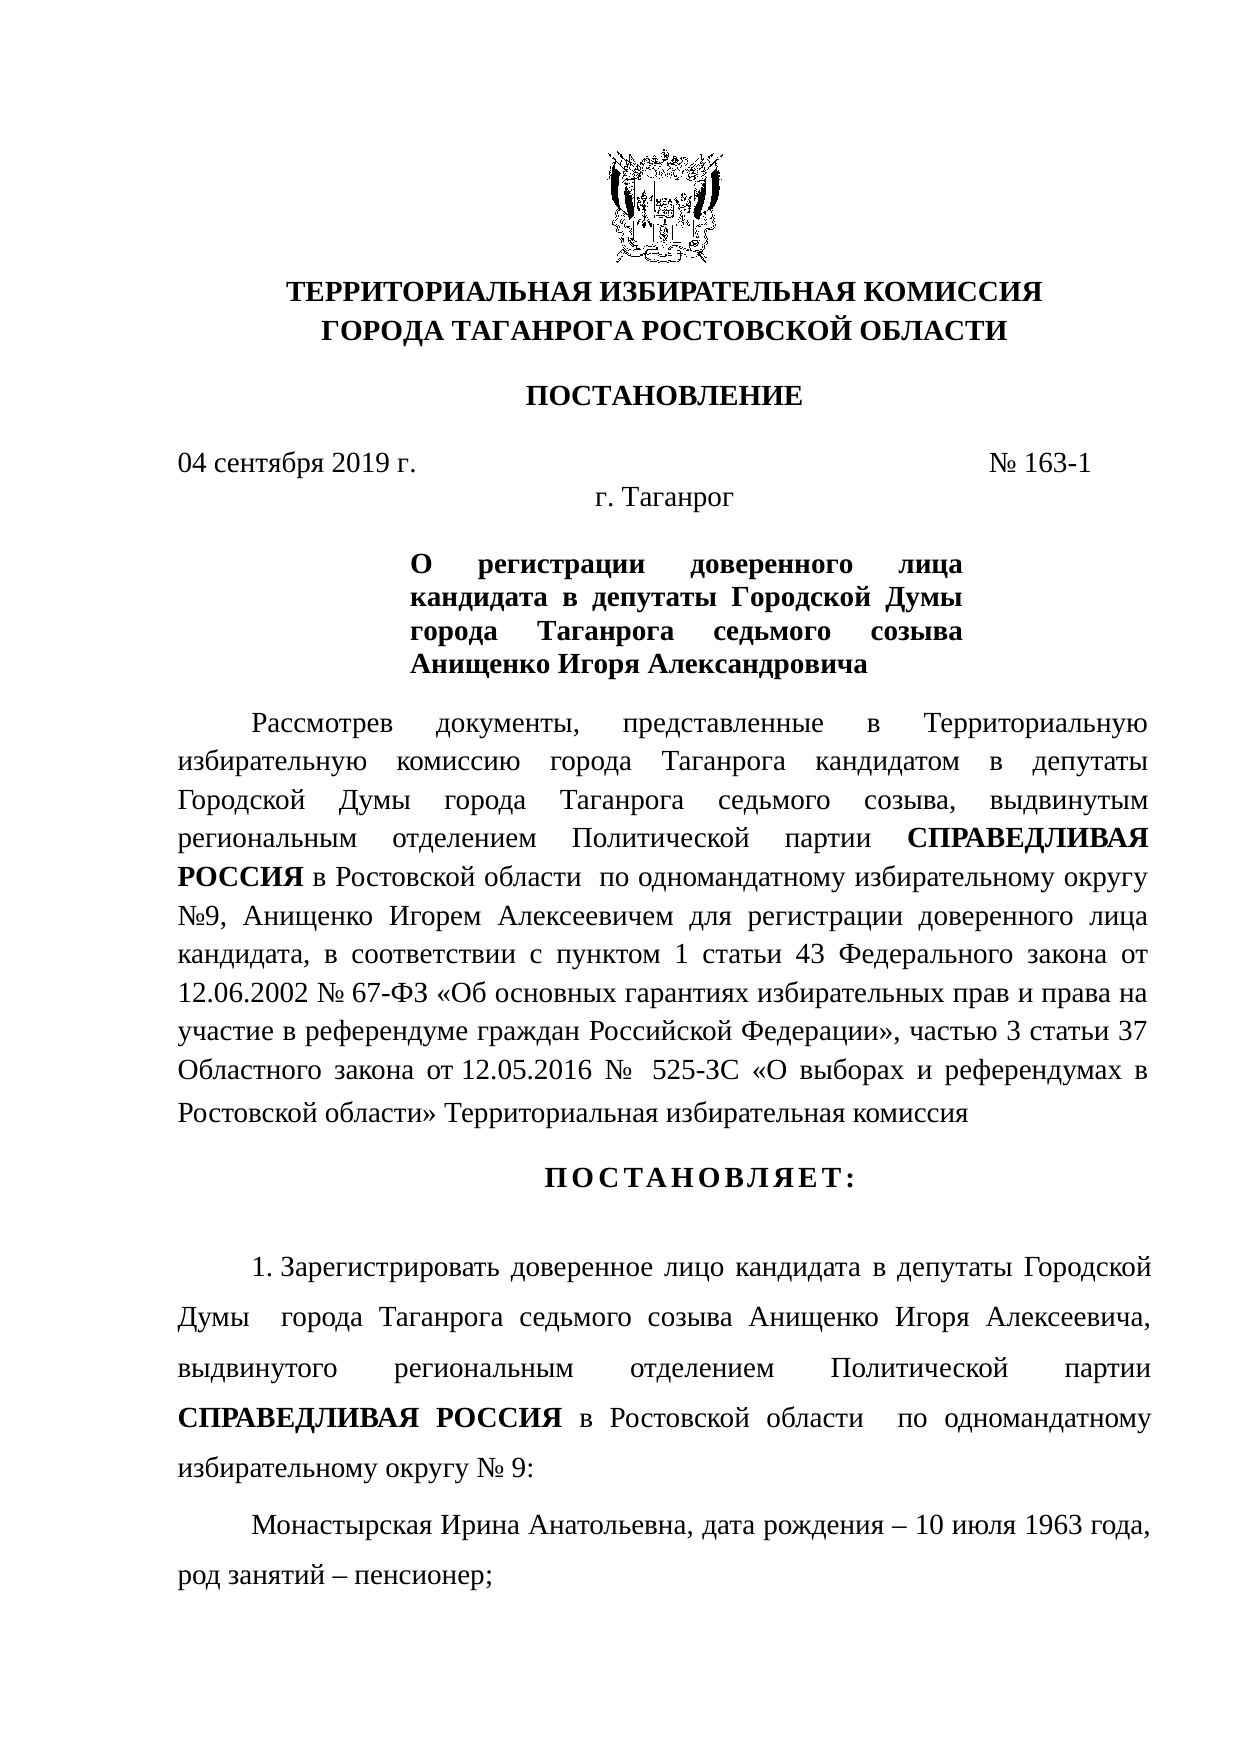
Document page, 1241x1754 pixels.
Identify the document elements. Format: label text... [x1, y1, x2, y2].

subtitle ПОСТАНОВЛЕНИЕ [177, 378, 1152, 412]
text ГОРОДА ТАГАНРОГА РОСТОВСКОЙ ОБЛАСТИ [177, 313, 1152, 347]
table_header О регистрации доверенного лица кандидата в депутаты Городской Думы города Таганрога седьмого созыва Анищенко Игоря Александровича [399, 546, 974, 680]
text Монастырская Ирина Анатольевна, дата рождения – 10 июля 1963 года, род занятий – пенсионер; [177, 1507, 1152, 1591]
text Рассмотрев документы, представленные в Территориальную избирательную комиссию города Таганрога кандидатом в депутаты Городской Думы города Таганрога седьмого созыва, выдвинутым региональным отделением Политической партии СПРАВЕДЛИВАЯ РОССИЯ в Ростовской области по одномандатному избирательному округу №9, Анищенко Игорем Алексеевичем для регистрации доверенного лица кандидата, в соответствии с пунктом 1 статьи 43 Федерального закона от 12.06.2002 № 67-ФЗ «Об основных гарантиях избирательных прав и права на участие в референдуме граждан Российской Федерации», частью 3 статьи 37 Областного закона от 12.05.2016 № 525-ЗС «О выборах и референдумах в Ростовской области» Территориальная избирательная комиссия [177, 705, 1149, 1129]
text ПОСТАНОВЛЯЕТ: [177, 1160, 1149, 1194]
picture [600, 143, 729, 268]
subtitle ТЕРРИТОРИАЛЬНАЯ ИЗБИРАТЕЛЬНАЯ КОМИССИЯ [177, 274, 1152, 307]
text г. Таганрог [177, 479, 1152, 512]
text 1. Зарегистрировать доверенное лицо кандидата в депутаты Городской Думы города Таганрога седьмого созыва Анищенко Игоря Алексеевича, выдвинутого региональным отделением Политической партии СПРАВЕДЛИВАЯ РОССИЯ в Ростовской области по одномандатному избирательному округу № 9: [177, 1249, 1152, 1484]
text 04 сентября 2019 г. № 163-1 [177, 445, 1152, 479]
